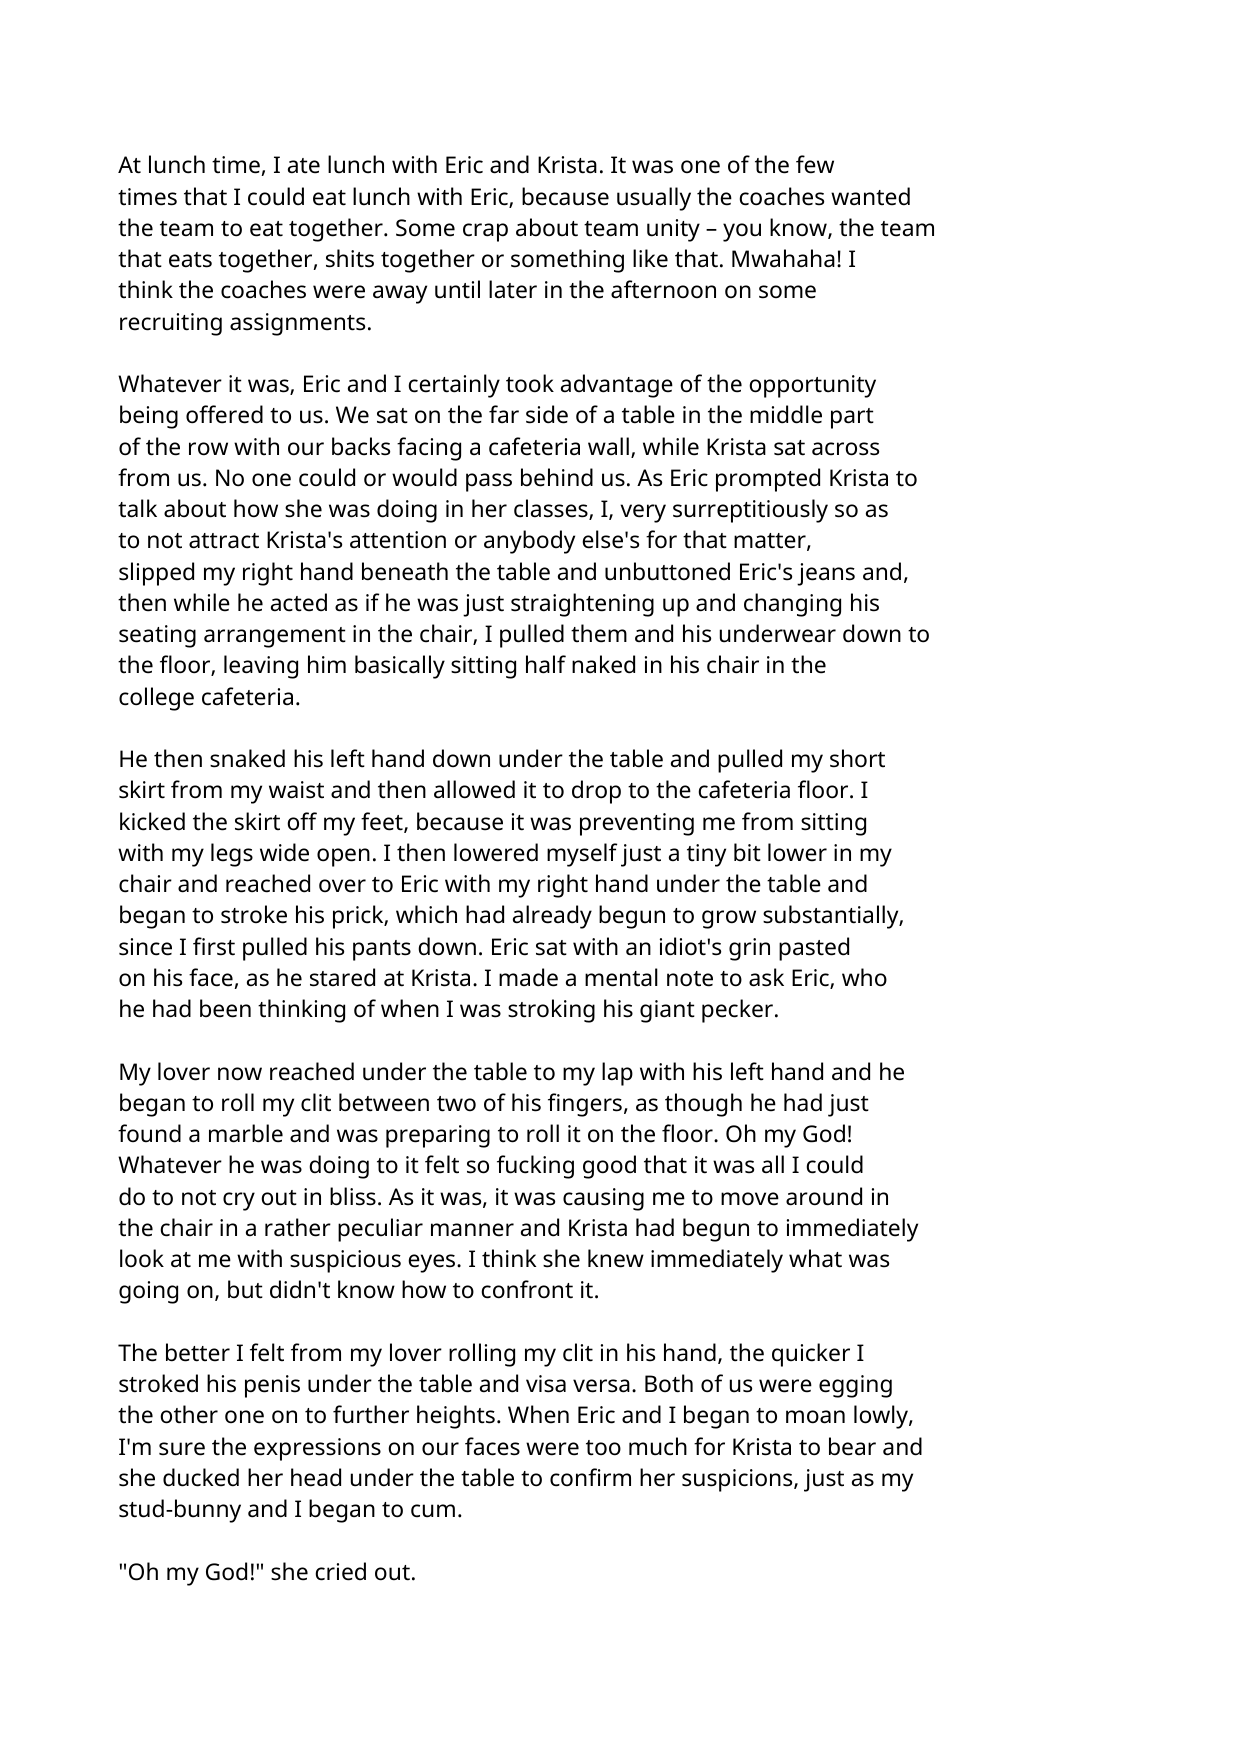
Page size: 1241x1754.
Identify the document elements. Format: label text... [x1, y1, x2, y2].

text found a marble and was preparing to roll it on the floor. Oh my God! [118, 1118, 1122, 1149]
text college cafeteria. [118, 681, 1122, 712]
text the chair in a rather peculiar manner and Krista had begun to immediately [118, 1212, 1122, 1243]
text that eats together, shits together or something like that. Mwahaha! I [118, 243, 1122, 274]
text At lunch time, I ate lunch with Eric and Krista. It was one of the few [118, 149, 1122, 181]
text since I first pulled his pants down. Eric sat with an idiot's grin pasted [118, 931, 1122, 962]
text do to not cry out in bliss. As it was, it was causing me to move around in [118, 1181, 1122, 1212]
text going on, but didn't know how to confront it. [118, 1274, 1122, 1306]
text I'm sure the expressions on our faces were too much for Krista to bear and [118, 1431, 1122, 1462]
text being offered to us. We sat on the far side of a table in the middle part [118, 399, 1122, 431]
text she ducked her head under the table to confirm her suspicions, just as my [118, 1462, 1122, 1493]
text stud-bunny and I began to cum. [118, 1493, 1122, 1524]
text times that I could eat lunch with Eric, because usually the coaches wanted [118, 181, 1122, 212]
text chair and reached over to Eric with my right hand under the table and [118, 868, 1122, 899]
text on his face, as he stared at Krista. I made a mental note to ask Eric, who [118, 962, 1122, 993]
text The better I felt from my lover rolling my clit in his hand, the quicker I [118, 1337, 1122, 1368]
text slipped my right hand beneath the table and unbuttoned Eric's jeans and, [118, 556, 1122, 587]
text seating arrangement in the chair, I pulled them and his underwear down to [118, 618, 1122, 649]
text he had been thinking of when I was stroking his giant pecker. [118, 993, 1122, 1024]
text Whatever he was doing to it felt so fucking good that it was all I could [118, 1149, 1122, 1181]
text from us. No one could or would pass behind us. As Eric prompted Krista to [118, 462, 1122, 493]
text began to roll my clit between two of his fingers, as though he had just [118, 1087, 1122, 1118]
text to not attract Krista's attention or anybody else's for that matter, [118, 524, 1122, 556]
text the team to eat together. Some crap about team unity – you know, the team [118, 212, 1122, 243]
text of the row with our backs facing a cafeteria wall, while Krista sat across [118, 431, 1122, 462]
text My lover now reached under the table to my lap with his left hand and he [118, 1056, 1122, 1087]
text talk about how she was doing in her classes, I, very surreptitiously so as [118, 493, 1122, 524]
text skirt from my waist and then allowed it to drop to the cafeteria floor. I [118, 774, 1122, 806]
text look at me with suspicious eyes. I think she knew immediately what was [118, 1243, 1122, 1274]
text He then snaked his left hand down under the table and pulled my short [118, 743, 1122, 774]
text recruiting assignments. [118, 306, 1122, 337]
text "Oh my God!" she cried out. [118, 1556, 1122, 1587]
text began to stroke his prick, which had already begun to grow substantially, [118, 899, 1122, 931]
text think the coaches were away until later in the afternoon on some [118, 274, 1122, 306]
text with my legs wide open. I then lowered myself just a tiny bit lower in my [118, 837, 1122, 868]
text Whatever it was, Eric and I certainly took advantage of the opportunity [118, 368, 1122, 399]
text kicked the skirt off my feet, because it was preventing me from sitting [118, 806, 1122, 837]
text stroked his penis under the table and visa versa. Both of us were egging [118, 1368, 1122, 1399]
text then while he acted as if he was just straightening up and changing his [118, 587, 1122, 618]
text the other one on to further heights. When Eric and I began to moan lowly, [118, 1399, 1122, 1431]
text the floor, leaving him basically sitting half naked in his chair in the [118, 649, 1122, 681]
